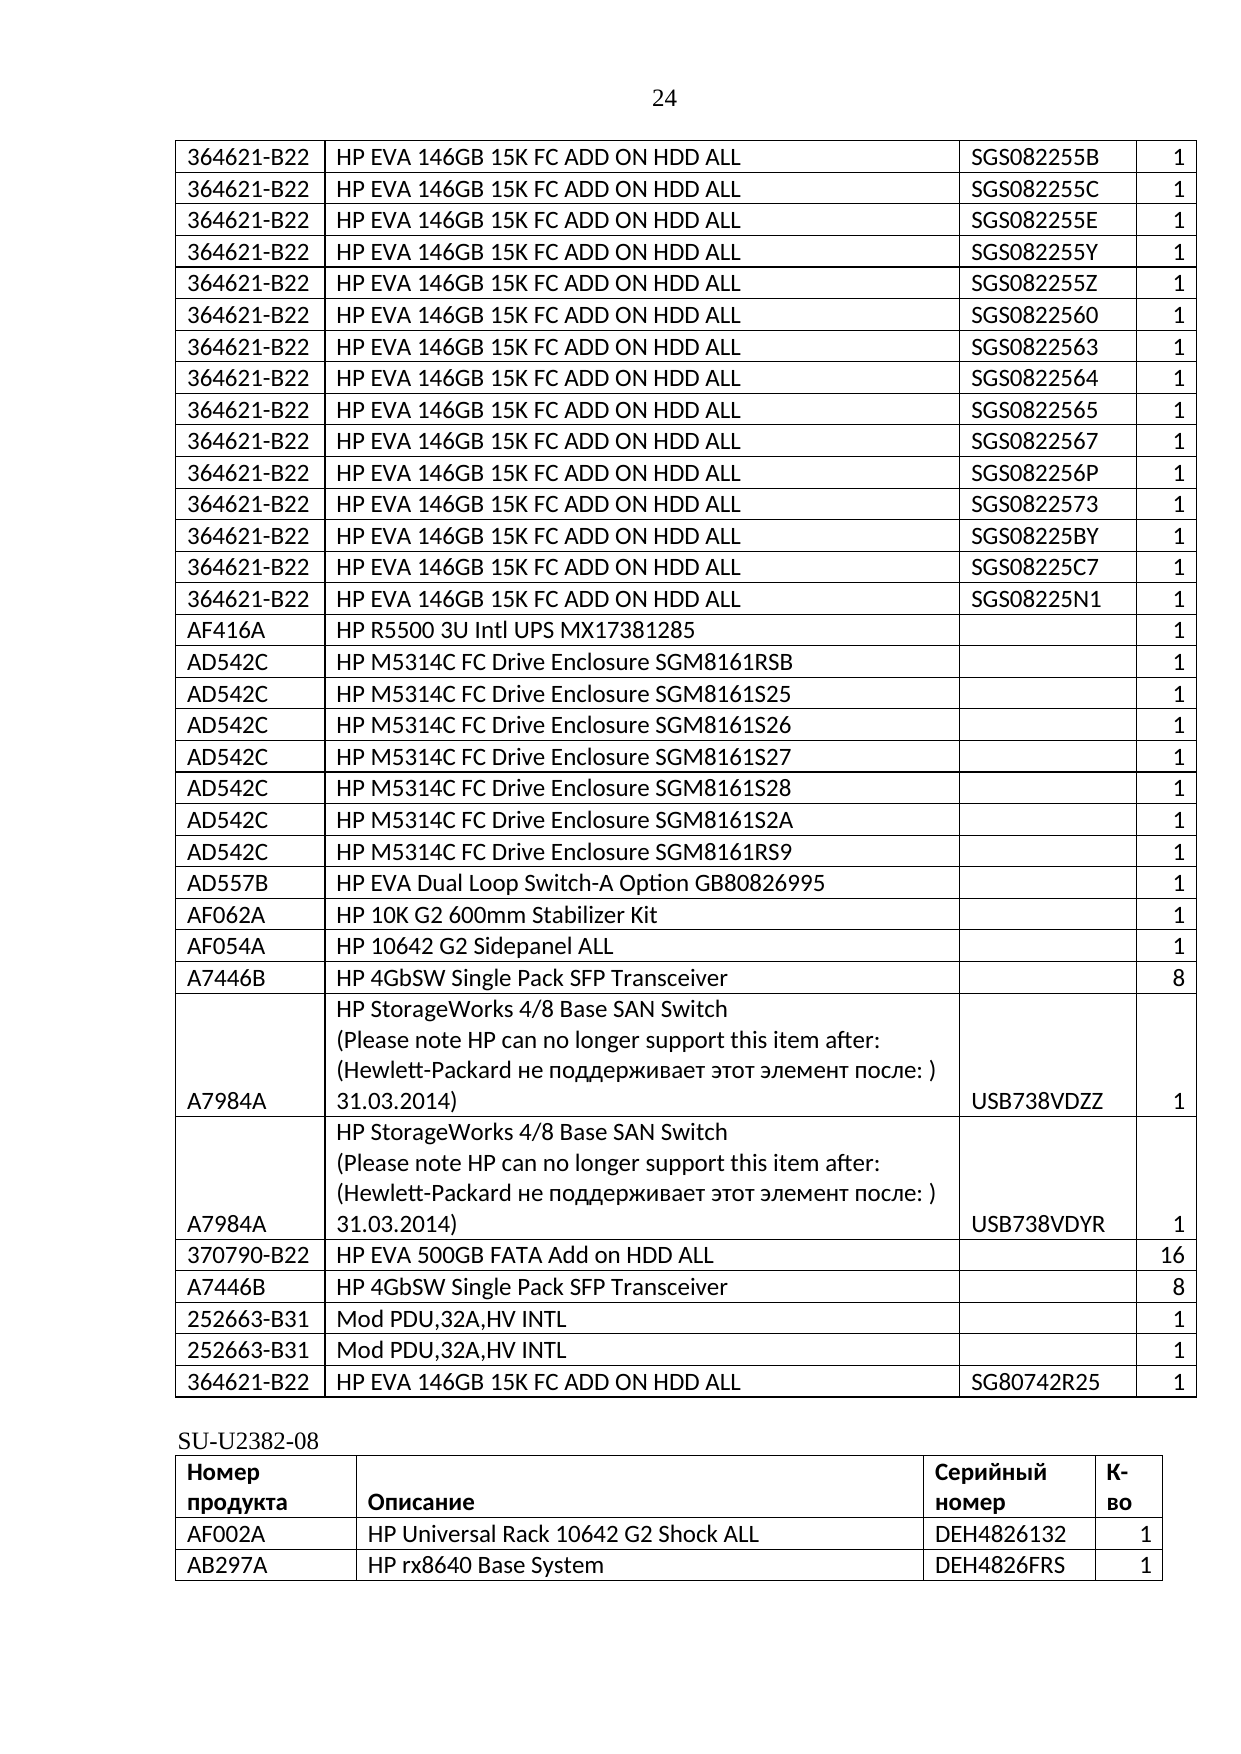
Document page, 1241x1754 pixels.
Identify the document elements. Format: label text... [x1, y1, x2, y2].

table_cell A7446B [176, 962, 324, 992]
table_cell SGS082255E [960, 204, 1136, 235]
table_cell 1 [1137, 1303, 1196, 1333]
table_cell AD542C [176, 773, 324, 803]
table_cell 1 [1137, 204, 1196, 235]
table_cell 364621-B22 [176, 204, 324, 235]
table_cell HP EVA 146GB 15K FC ADD ON HDD ALL [326, 268, 959, 298]
table_cell 364621-B22 [176, 520, 324, 551]
table_cell [960, 741, 1136, 771]
table_cell Mod PDU,32A,HV INTL [326, 1303, 959, 1333]
table_cell HP EVA 146GB 15K FC ADD ON HDD ALL [326, 1366, 959, 1396]
table_cell USB738VDZZ [960, 994, 1136, 1116]
table_cell 364621-B22 [176, 1366, 324, 1396]
table_cell 364621-B22 [176, 141, 324, 172]
table_cell [960, 1240, 1136, 1270]
table_cell SGS082256P [960, 457, 1136, 487]
table_cell HP EVA 146GB 15K FC ADD ON HDD ALL [326, 331, 959, 361]
table_cell SGS08225C7 [960, 552, 1136, 582]
table_cell 1 [1137, 552, 1196, 582]
table_cell HP EVA 146GB 15K FC ADD ON HDD ALL [326, 394, 959, 424]
table_cell 1 [1137, 741, 1196, 771]
table_cell 1 [1137, 331, 1196, 361]
table_cell 364621-B22 [176, 489, 324, 519]
table_header Описание [357, 1456, 923, 1517]
table_cell HP Universal Rack 10642 G2 Shock ALL [357, 1518, 923, 1549]
table_cell 1 [1137, 520, 1196, 551]
table_cell 364621-B22 [176, 457, 324, 487]
table_cell 1 [1137, 1366, 1196, 1396]
table_cell 364621-B22 [176, 331, 324, 361]
table_cell 370790-B22 [176, 1240, 324, 1270]
text SU-U2382-08 [177, 1426, 1152, 1455]
table_cell AD542C [176, 804, 324, 834]
table_cell 252663-B31 [176, 1303, 324, 1333]
table_cell HP EVA Dual Loop Switch-A Option GB80826995 [326, 867, 959, 898]
table_cell [960, 836, 1136, 866]
table_cell AD542C [176, 709, 324, 740]
table_header Номер продукта [176, 1456, 356, 1517]
table_cell 1 [1137, 1117, 1196, 1239]
table_cell HP EVA 146GB 15K FC ADD ON HDD ALL [326, 173, 959, 203]
table_cell 1 [1096, 1518, 1162, 1549]
table_cell AD542C [176, 741, 324, 771]
table_cell [960, 773, 1136, 803]
table_cell 364621-B22 [176, 425, 324, 456]
table_cell 1 [1137, 394, 1196, 424]
table_cell HP EVA 146GB 15K FC ADD ON HDD ALL [326, 236, 959, 266]
table_cell HP M5314C FC Drive Enclosure SGM8161RSB [326, 646, 959, 677]
table_cell SGS0822563 [960, 331, 1136, 361]
table_cell HP EVA 146GB 15K FC ADD ON HDD ALL [326, 299, 959, 329]
table_cell 1 [1137, 867, 1196, 898]
table_cell [960, 1271, 1136, 1302]
table_cell 364621-B22 [176, 299, 324, 329]
table_cell 1 [1137, 804, 1196, 834]
table_cell SGS08225BY [960, 520, 1136, 551]
table_cell HP StorageWorks 4/8 Base SAN Switch (Please note HP can no longer support this item after: (Hewlett-Packard не поддерживает этот элемент после: ) 31.03.2014) [326, 1117, 959, 1239]
table_cell DEH4826FRS [924, 1550, 1095, 1580]
table_cell 1 [1137, 236, 1196, 266]
table_cell SGS082255C [960, 173, 1136, 203]
table_cell HP M5314C FC Drive Enclosure SGM8161S28 [326, 773, 959, 803]
table_cell HP EVA 146GB 15K FC ADD ON HDD ALL [326, 583, 959, 614]
table_cell 8 [1137, 1271, 1196, 1302]
table_cell HP rx8640 Base System [357, 1550, 923, 1580]
table_cell [960, 646, 1136, 677]
table_cell [960, 867, 1136, 898]
table_cell [960, 1334, 1136, 1365]
table_cell 364621-B22 [176, 173, 324, 203]
table_cell AF062A [176, 899, 324, 929]
table_cell 364621-B22 [176, 552, 324, 582]
table_cell HP EVA 146GB 15K FC ADD ON HDD ALL [326, 489, 959, 519]
table_cell SGS08225N1 [960, 583, 1136, 614]
table_cell 1 [1137, 489, 1196, 519]
table_cell HP M5314C FC Drive Enclosure SGM8161S2A [326, 804, 959, 834]
table_cell 1 [1137, 173, 1196, 203]
table_cell 1 [1137, 362, 1196, 393]
table_cell AF002A [176, 1518, 356, 1549]
table_cell HP EVA 146GB 15K FC ADD ON HDD ALL [326, 362, 959, 393]
table_cell SGS0822565 [960, 394, 1136, 424]
table_cell 1 [1137, 299, 1196, 329]
table_cell 1 [1137, 425, 1196, 456]
table_cell 1 [1096, 1550, 1162, 1580]
table_cell HP EVA 146GB 15K FC ADD ON HDD ALL [326, 520, 959, 551]
table_cell [960, 709, 1136, 740]
table_cell 364621-B22 [176, 362, 324, 393]
table_cell SGS082255Z [960, 268, 1136, 298]
table_cell HP M5314C FC Drive Enclosure SGM8161S25 [326, 678, 959, 708]
table_cell HP EVA 146GB 15K FC ADD ON HDD ALL [326, 425, 959, 456]
table_cell SG80742R25 [960, 1366, 1136, 1396]
table_cell AF416A [176, 615, 324, 645]
table_cell 1 [1137, 994, 1196, 1116]
table_cell 1 [1137, 646, 1196, 677]
table_cell [960, 615, 1136, 645]
table_cell 252663-B31 [176, 1334, 324, 1365]
table_cell 364621-B22 [176, 236, 324, 266]
table_cell 1 [1137, 836, 1196, 866]
table_cell HP M5314C FC Drive Enclosure SGM8161S26 [326, 709, 959, 740]
table_cell AD542C [176, 678, 324, 708]
table_cell AB297A [176, 1550, 356, 1580]
table_cell SGS082255B [960, 141, 1136, 172]
table_cell 1 [1137, 1334, 1196, 1365]
table_cell HP 4GbSW Single Pack SFP Transceiver [326, 962, 959, 992]
table_cell 16 [1137, 1240, 1196, 1270]
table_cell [326, 141, 959, 172]
table_cell HP EVA 500GB FATA Add on HDD ALL [326, 1240, 959, 1270]
table_cell A7446B [176, 1271, 324, 1302]
table_cell 1 [1137, 141, 1196, 172]
table_cell HP 10642 G2 Sidepanel ALL [326, 930, 959, 961]
table_cell SGS0822564 [960, 362, 1136, 393]
table_cell HP 4GbSW Single Pack SFP Transceiver [326, 1271, 959, 1302]
table_cell 1 [1137, 899, 1196, 929]
table_cell AD557B [176, 867, 324, 898]
table_cell [960, 678, 1136, 708]
table_cell SGS082255Y [960, 236, 1136, 266]
table_cell HP EVA 146GB 15K FC ADD ON HDD ALL [326, 204, 959, 235]
table_cell [960, 930, 1136, 961]
table_cell [960, 1303, 1136, 1333]
table_cell HP R5500 3U Intl UPS MX17381285 [326, 615, 959, 645]
table_header Серийный номер [924, 1456, 1095, 1517]
table_cell HP 10K G2 600mm Stabilizer Kit [326, 899, 959, 929]
table_cell HP EVA 146GB 15K FC ADD ON HDD ALL [326, 552, 959, 582]
table_cell 364621-B22 [176, 583, 324, 614]
table_cell AD542C [176, 836, 324, 866]
table_header К-во [1096, 1456, 1162, 1517]
table_cell [960, 899, 1136, 929]
table_cell AD542C [176, 646, 324, 677]
table_cell USB738VDYR [960, 1117, 1136, 1239]
table_cell 1 [1137, 615, 1196, 645]
table_cell 1 [1137, 678, 1196, 708]
table_cell A7984A [176, 1117, 324, 1239]
table_cell HP M5314C FC Drive Enclosure SGM8161RS9 [326, 836, 959, 866]
table_cell HP StorageWorks 4/8 Base SAN Switch (Please note HP can no longer support this item after: (Hewlett-Packard не поддерживает этот элемент после: ) 31.03.2014) [326, 994, 959, 1116]
table_cell [960, 804, 1136, 834]
table_cell A7984A [176, 994, 324, 1116]
table_cell 8 [1137, 962, 1196, 992]
table_cell 364621-B22 [176, 394, 324, 424]
table_cell 1 [1137, 930, 1196, 961]
table_cell 1 [1137, 773, 1196, 803]
table_cell 1 [1137, 457, 1196, 487]
table_cell HP M5314C FC Drive Enclosure SGM8161S27 [326, 741, 959, 771]
table_cell 1 [1137, 268, 1196, 298]
table_cell 1 [1137, 709, 1196, 740]
table_cell 364621-B22 [176, 268, 324, 298]
table_cell SGS0822567 [960, 425, 1136, 456]
table_cell SGS0822573 [960, 489, 1136, 519]
table_cell SGS0822560 [960, 299, 1136, 329]
table_cell DEH4826132 [924, 1518, 1095, 1549]
table_cell [960, 962, 1136, 992]
table_cell 1 [1137, 583, 1196, 614]
table_cell AF054A [176, 930, 324, 961]
table_cell HP EVA 146GB 15K FC ADD ON HDD ALL [326, 457, 959, 487]
table_cell Mod PDU,32A,HV INTL [326, 1334, 959, 1365]
